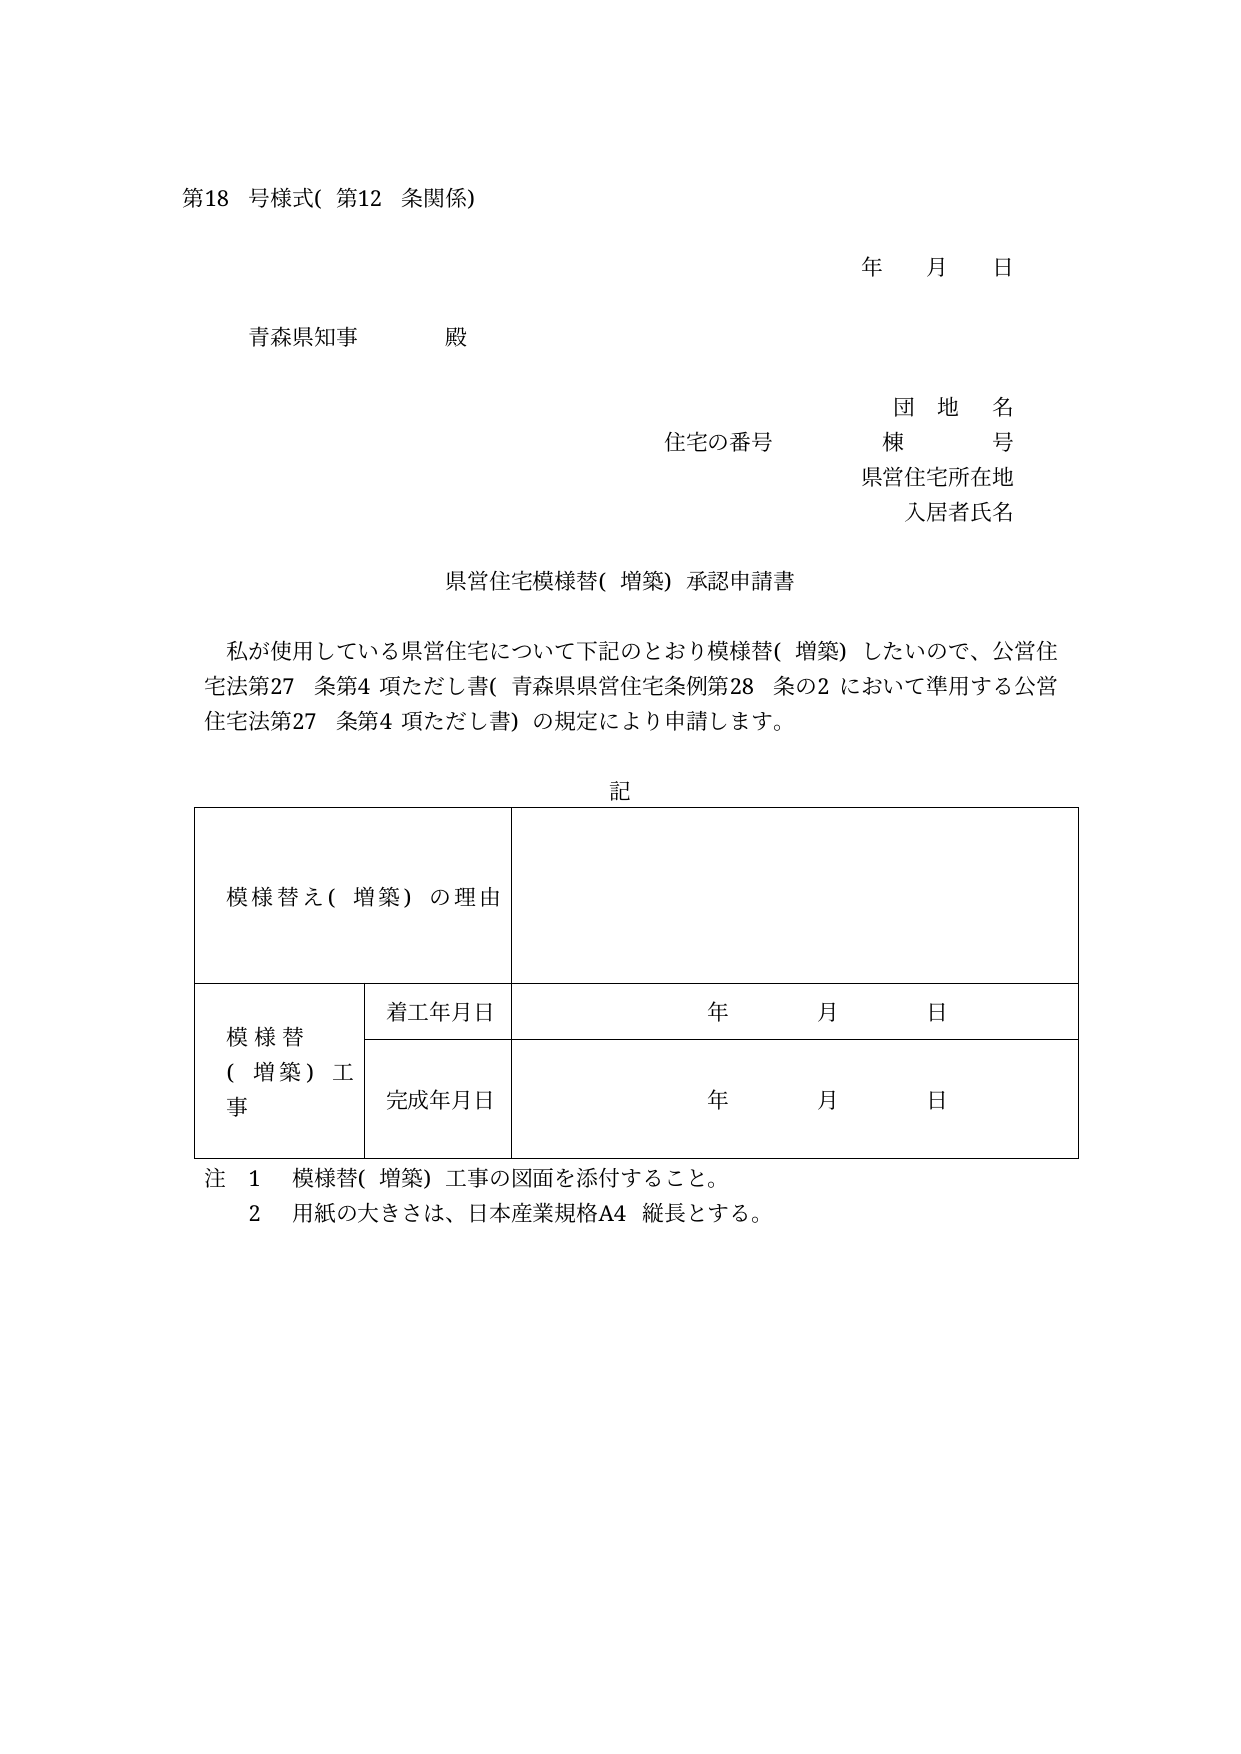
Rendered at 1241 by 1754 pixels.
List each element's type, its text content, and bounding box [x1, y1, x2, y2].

table_header [512, 808, 1078, 983]
text 私が使用している県営住宅について下記のとおり模様替(増築)したいので、公営住宅法第27条第4項ただし書(青森県県営住宅条例第28条の2において準用する公営住宅法第27条第4項ただし書)の規定により申請します。 [183, 633, 1058, 737]
table_cell 完成年月日 [365, 1040, 511, 1158]
text 住宅の番号 棟 号 [183, 423, 1014, 458]
text 県営住宅模様替(増築)承認申請書 [183, 563, 1058, 598]
table_cell 年 月 日 [512, 1040, 1078, 1158]
text 県営住宅所在地 [183, 458, 1014, 493]
table_header 模様替え(増築)の理由 [195, 808, 511, 983]
text 第18号様式(第12条関係) [183, 179, 1058, 214]
table_cell 模様替(増築)工事 [195, 984, 364, 1158]
text 記 [183, 772, 1058, 807]
text 入居者氏名 [183, 493, 1014, 528]
text 団地名 [183, 388, 1014, 423]
table_cell 着工年月日 [365, 984, 511, 1039]
text 青森県知事 殿 [183, 319, 1058, 353]
table_cell 年 月 日 [512, 984, 1078, 1039]
text 注 1 模様替(増築)工事の図面を添付すること。 [183, 1159, 1058, 1194]
text 年 月 日 [183, 249, 1014, 284]
text 2 用紙の大きさは、日本産業規格A4縦長とする。 [183, 1194, 1058, 1229]
